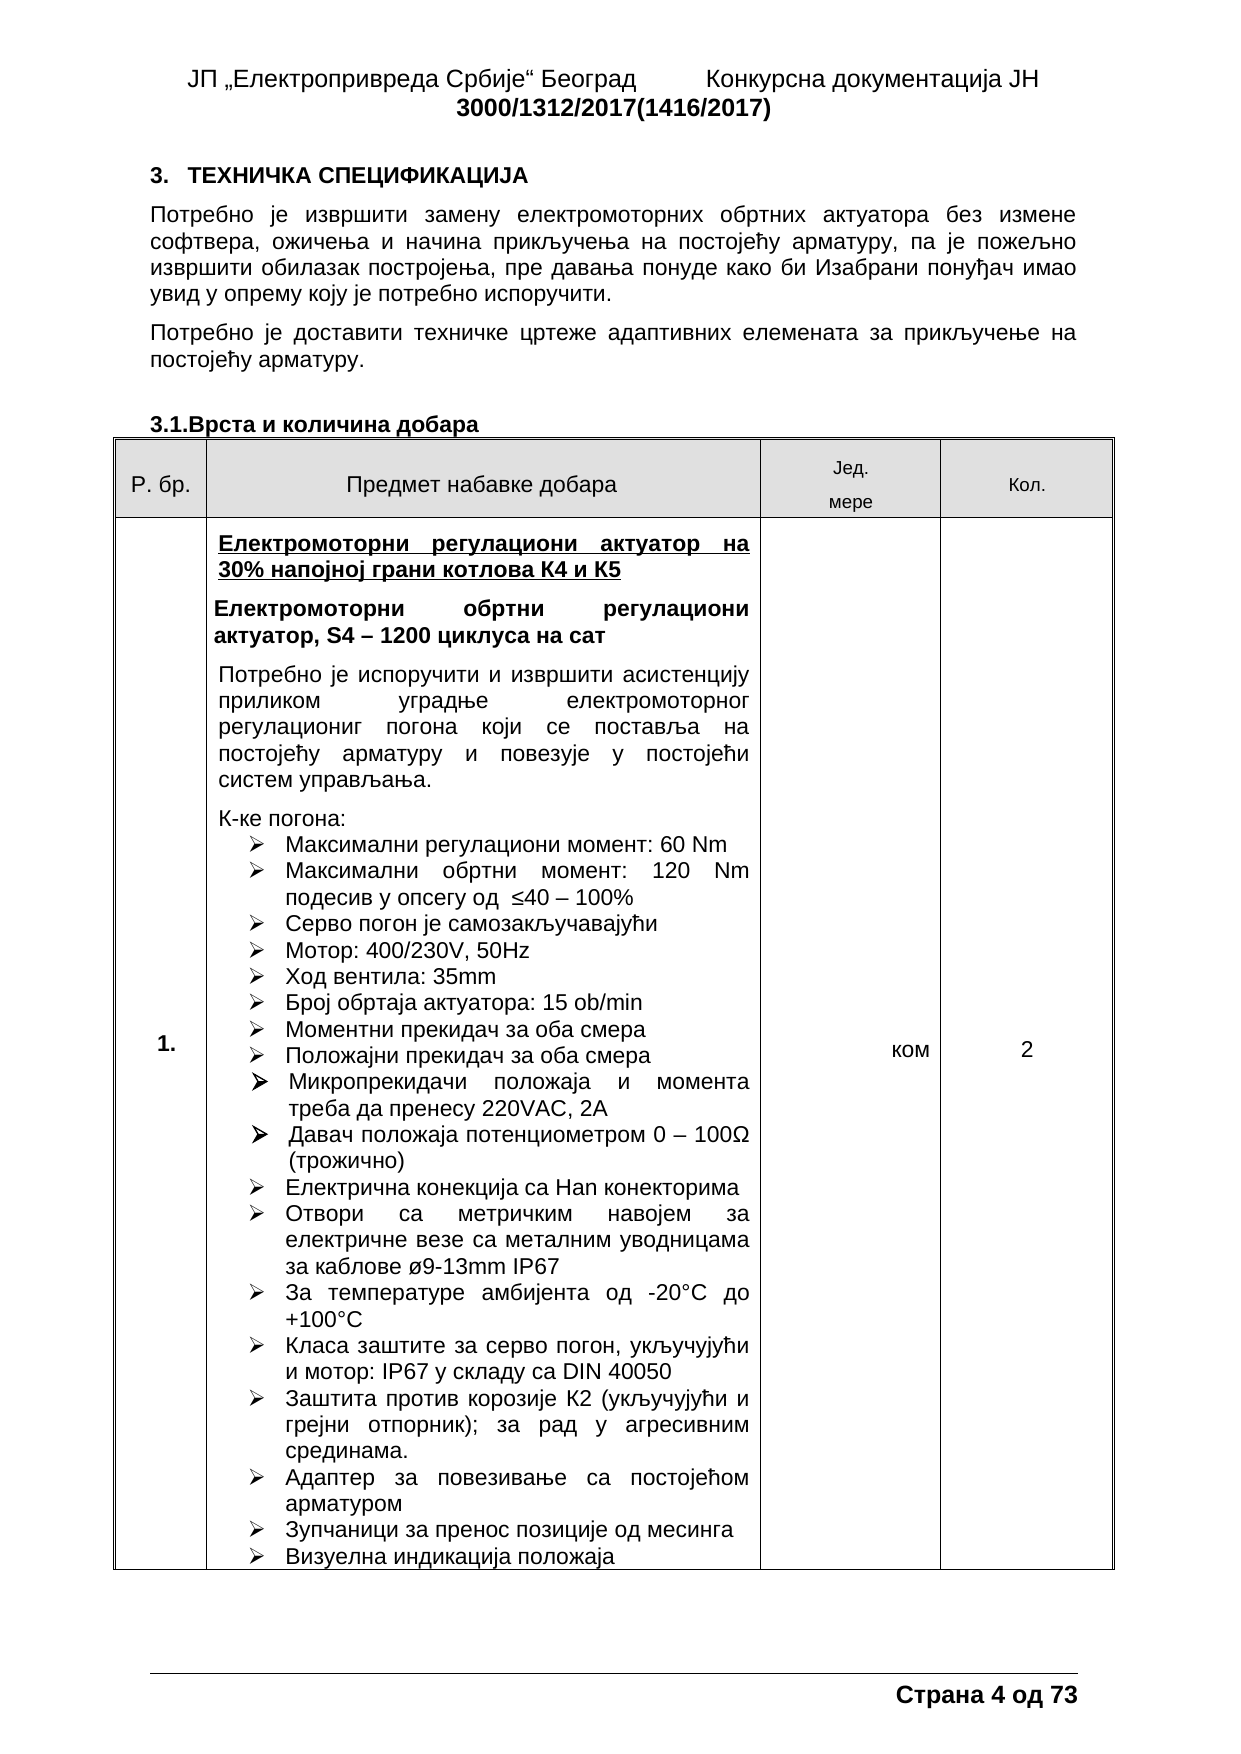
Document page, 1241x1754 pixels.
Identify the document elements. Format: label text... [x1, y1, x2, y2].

table_cell [116, 518, 206, 1569]
subtitle ТЕХНИЧКА СПЕЦИФИКАЦИЈА [150, 162, 1078, 189]
text Потребно је доставити техничке цртеже адаптивних елемената за прикључење на постојећу арматуру. [150, 319, 1077, 372]
table_header Р. бр. [116, 440, 206, 517]
table_cell ком [761, 518, 940, 1569]
table_header Кол. [941, 440, 1112, 517]
table_header Предмет набавке добара [207, 440, 760, 517]
table_header Јед. мере [761, 440, 940, 517]
table_cell Електромоторни регулациони актуатор на 30% напојној грани котлова К4 и К5 Електромоторни обртни регулациони актуатор, S4 – 1200 циклуса на сат Потребно је испоручити и извршити асистенцију приликом уградње електромоторног регулациониг погона који се поставља на постојећу арматуру и повезује у постојећи систем управљања. К-ке погона: Максимални регулациони момент: 60 Nm Максимални обртни момент: 120 Nm подесив у опсегу од ≤40 – 100% Серво погон је самозакључавајући Мотор: 400/230V, 50Hz Ход вентила: 35mm Број обртаја актуатора: 15 ob/min Моментни прекидач за оба смера Положајни прекидач за оба смера Микропрекидачи положаја и момента треба да пренесу 220VAC, 2A Давач положаја потенциометром 0 – 100Ω (трожично) Електрична конекција са Han конекторима Отвори са метричким навојем за електричне везе са металним уводницама за каблове ø9-13mm IP67 За температуре амбијента од -20°C до +100°C Класа заштите за серво погон, укључујући и мотор: IP67 у складу са DIN 40050 Заштита против корозије К2 (укључујући и грејни отпорник); за рад у агресивним срединама. Адаптер за повезивање са постојећом арматуром Зупчаници за пренос позиције од месинга Визуелна индикација положаја [207, 518, 760, 1569]
table_cell 2 [941, 518, 1112, 1569]
subtitle 3.1.Врста и количина добара [150, 411, 1078, 437]
text Потребно је извршити замену електромоторних обртних актуатора без измене софтвера, ожичења и начина прикључења на постојећу арматуру, па је пожељно извршити обилазак постројења, пре давања понуде како би Изабрани понуђач имао увид у опрему коју је потребно испоручити. [150, 201, 1077, 307]
